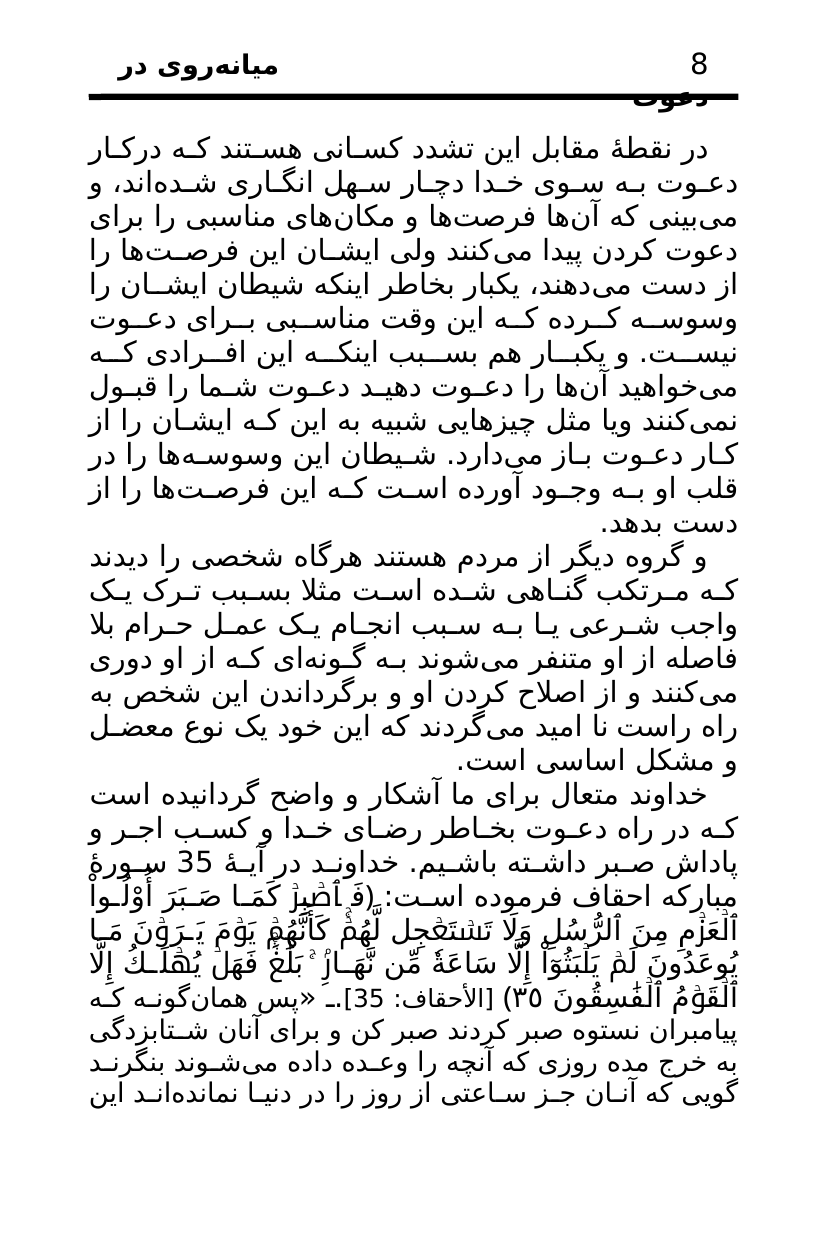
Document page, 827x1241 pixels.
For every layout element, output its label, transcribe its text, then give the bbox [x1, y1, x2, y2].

text و گروه دیگر از مردم هستند هرگاه شخصی را دیدند که مرتکب گناهی شده است مثلا بسبب ترک یک واجب شرعی یا به سبب انجام یک عمل حرام بلا فاصله از او متنفر می‌شوند به گونه‌ای که از او دوری می‌کنند و از اصلاح کردن او و برگرداندن این شخص به راه راست نا امید می‌گردند که این خود یک نوع معضل و مشکل اساسی است. [89, 539, 738, 777]
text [89, 777, 738, 1109]
text در نقطۀ مقابل این تشدد کسانی هستند که درکار دعوت به سوی خدا دچار سهل انگاری شده‌اند، و می‌بینی که آن‌ها فرصت‌ها و مکان‌های مناسبی را برای دعوت کردن پیدا می‌کنند ولی ایشان این فرصت‌ها را از دست می‌دهند، یکبار بخاطر اینکه شیطان ایشان را وسوسه کرده که این وقت مناسبی برای دعوت نیست. و یکبار هم بسبب اینکه این افرادی که می‌خواهید آن‌ها را دعوت دهید دعوت شما را قبول نمی‌کنند ویا مثل چیزهایی شبیه به این که ایشان را از کار دعوت باز می‌دارد. شیطان این وسوسه‌ها را در قلب او به وجود آورده است که این فرصت‌ها را از دست بدهد. [89, 132, 738, 539]
